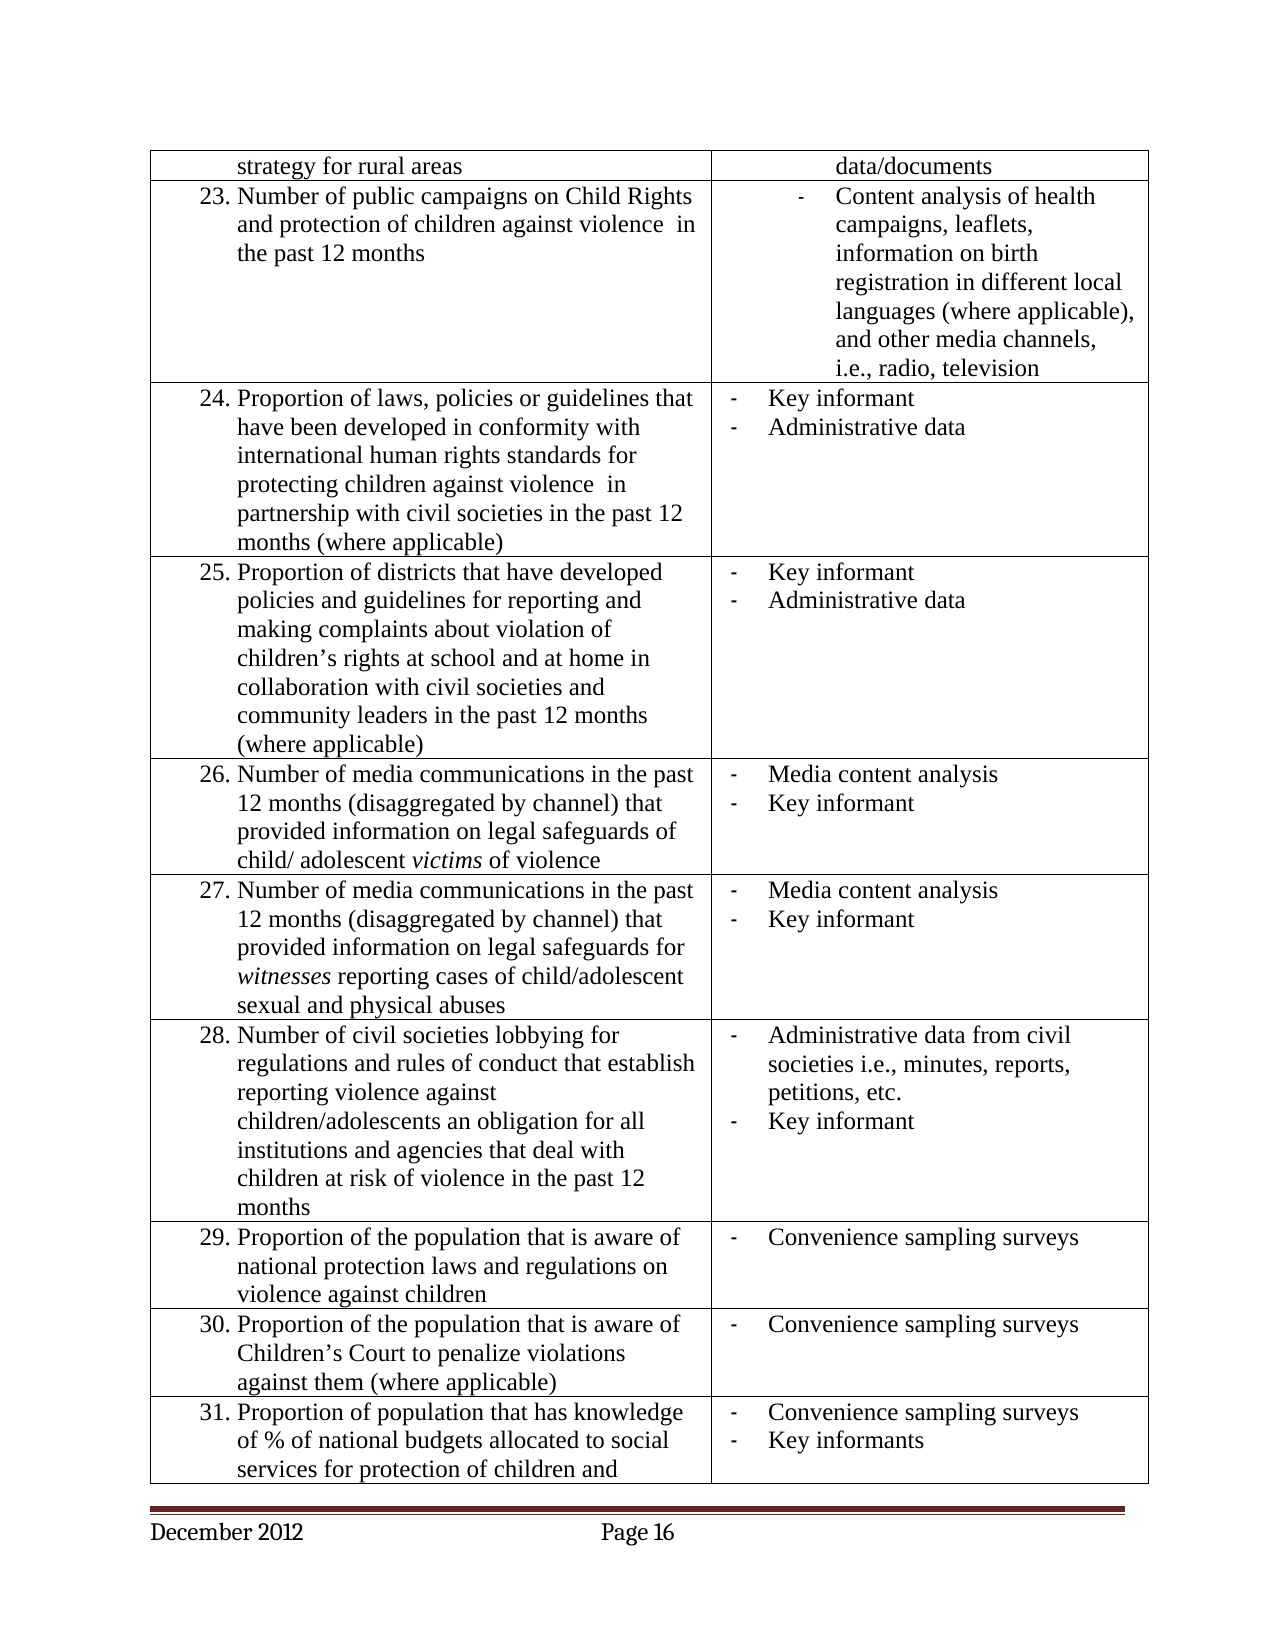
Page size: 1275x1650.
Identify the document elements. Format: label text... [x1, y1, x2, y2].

table_cell Number of civil societies lobbying for regulations and rules of conduct that establish reporting violence against children/adolescents an obligation for all institutions and agencies that deal with children at risk of violence in the past 12 months [151, 1020, 711, 1221]
table_cell Content analysis of health campaigns, leaflets, information on birth registration in different local languages (where applicable), and other media channels, i.e., radio, television [712, 181, 1148, 382]
table_cell Proportion of the population that is aware of Children’s Court to penalize violations against them (where applicable) [151, 1309, 711, 1396]
table_cell Proportion of districts that have developed policies and guidelines for reporting and making complaints about violation of children’s rights at school and at home in collaboration with civil societies and community leaders in the past 12 months (where applicable) [151, 557, 711, 758]
table_cell Proportion of laws, policies or guidelines that have been developed in conformity with international human rights standards for protecting children against violence in partnership with civil societies in the past 12 months (where applicable) [151, 383, 711, 556]
table_cell Convenience sampling surveys [712, 1222, 1148, 1308]
table_cell Convenience sampling surveys [712, 1309, 1148, 1396]
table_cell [151, 1397, 711, 1483]
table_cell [151, 151, 711, 180]
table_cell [712, 151, 1148, 180]
table_cell Key informant Administrative data [712, 383, 1148, 556]
table_cell Number of public campaigns on Child Rights and protection of children against violence in the past 12 months [151, 181, 711, 382]
table_cell Number of media communications in the past 12 months (disaggregated by channel) that provided information on legal safeguards of child/ adolescent victims of violence [151, 759, 711, 874]
table_cell Media content analysis Key informant [712, 759, 1148, 874]
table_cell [712, 1397, 1148, 1483]
table_cell Number of media communications in the past 12 months (disaggregated by channel) that provided information on legal safeguards for witnesses reporting cases of child/adolescent sexual and physical abuses [151, 875, 711, 1019]
table_cell Proportion of the population that is aware of national protection laws and regulations on violence against children [151, 1222, 711, 1308]
table_cell Administrative data from civil societies i.e., minutes, reports, petitions, etc. Key informant [712, 1020, 1148, 1221]
table_cell Media content analysis Key informant [712, 875, 1148, 1019]
table_cell Key informant Administrative data [712, 557, 1148, 758]
